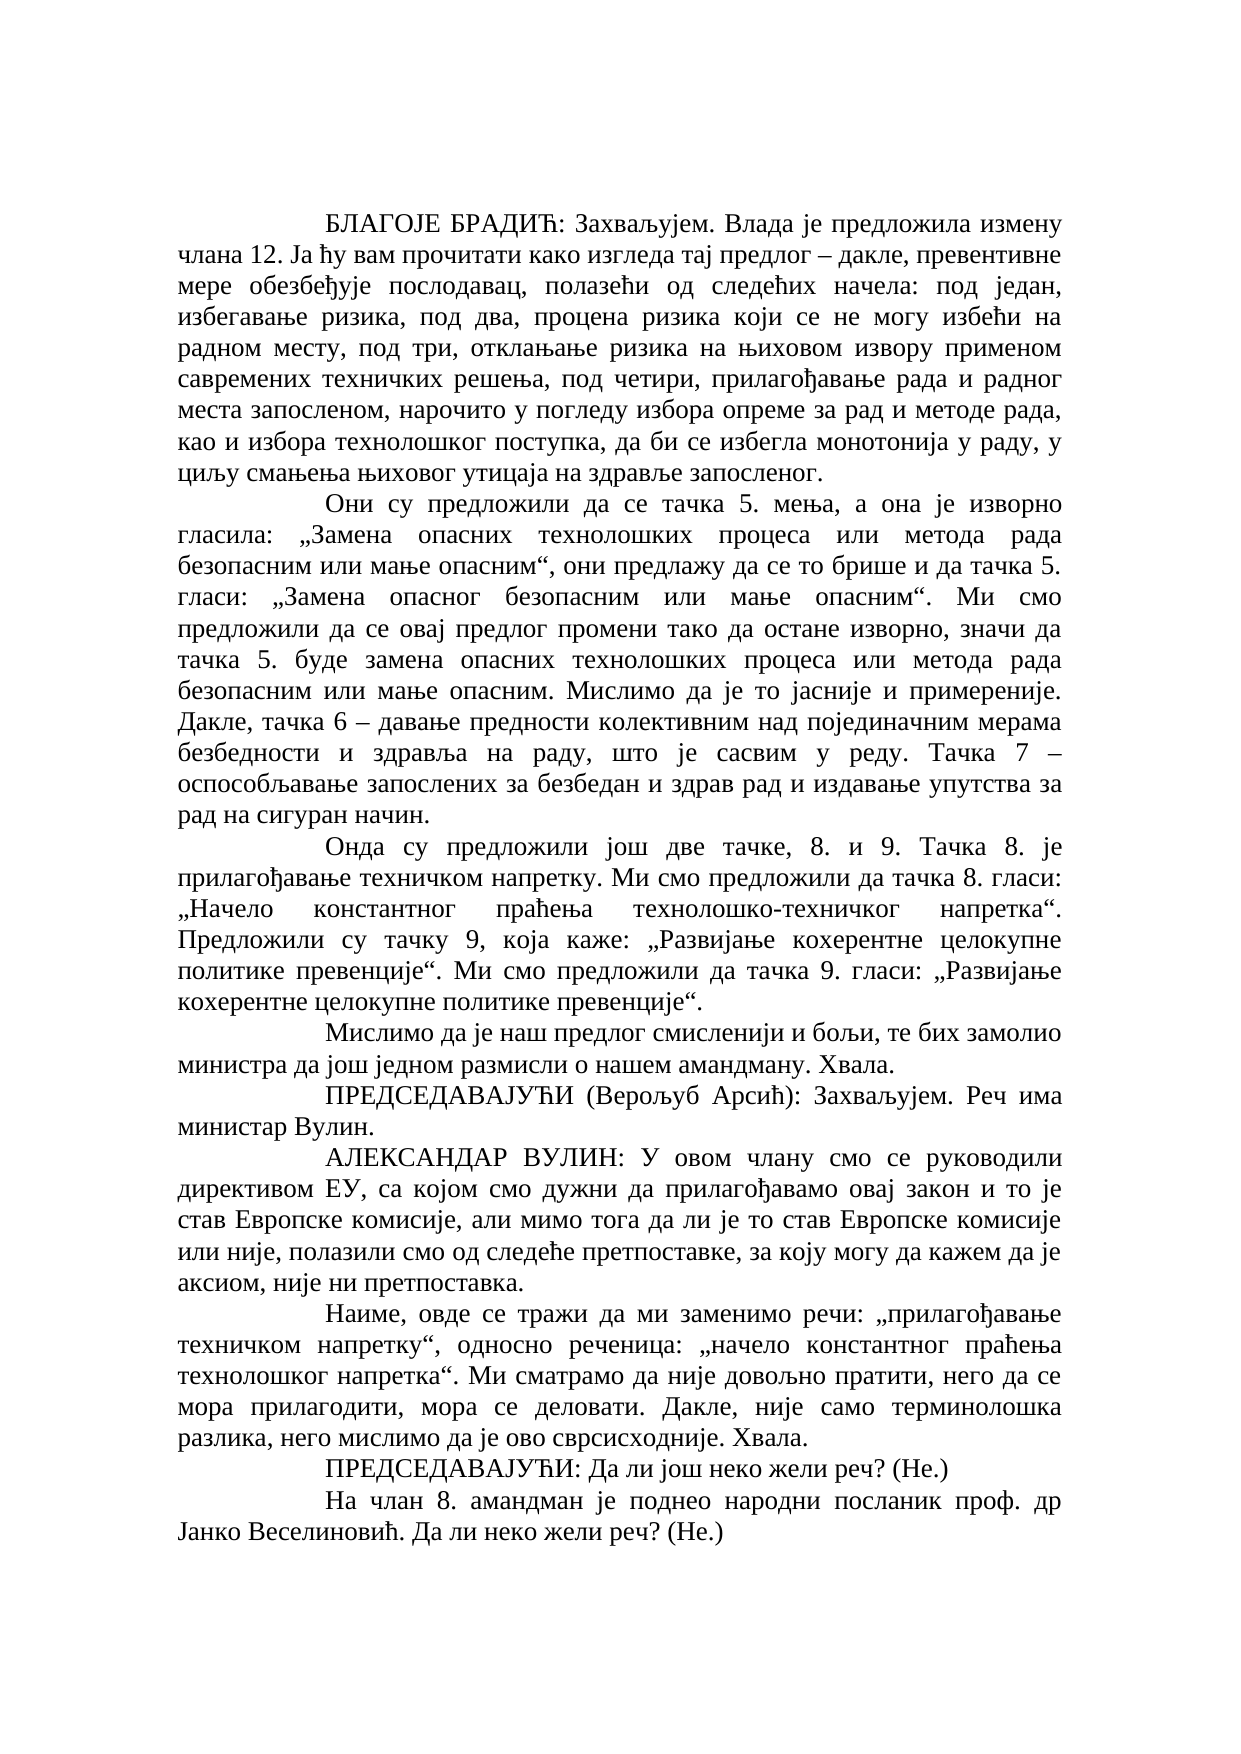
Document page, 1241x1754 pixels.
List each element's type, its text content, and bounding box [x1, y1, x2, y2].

text Они су предложили да се тачка 5. мења, а она је изворно гласила: „Замена опасних технолошких процеса или метода рада безопасним или мање опасним“, они предлажу да се то брише и да тачка 5. гласи: „Замена опасног безопасним или мање опасним“. Ми смо предложили да се овај предлог промени тако да остане изворно, значи да тачка 5. буде замена опасних технолошких процеса или метода рада безопасним или мање опасним. Мислимо да је то јасније и примереније. Дакле, тачка 6 – давање предности колективним над појединачним мерама безбедности и здравља на раду, што је сасвим у реду. Тачка 7 – оспособљавање запослених за безбедан и здрав рад и издавање упутства за рад на сигуран начин. [177, 487, 1063, 830]
text ПРЕДСЕДАВАЈУЋИ (Верољуб Арсић): Захваљујем. Реч има министар Вулин. [177, 1079, 1063, 1141]
text Онда су предложили још две тачке, 8. и 9. Тачка 8. је прилагођавање техничком напретку. Ми смо предложили да тачка 8. гласи: „Начело константног праћења технолошко-техничког напретка“. Предложили су тачку 9, која каже: „Развијање кохерентне целокупне политике превенције“. Ми смо предложили да тачка 9. гласи: „Развијање кохерентне целокупне политике превенције“. [177, 830, 1063, 1017]
text На члан 8. амандман је поднео народни посланик проф. др Јанко Веселиновић. Да ли неко жели реч? (Не.) [177, 1484, 1063, 1546]
text Мислимо да је наш предлог смисленији и бољи, те бих замолио министра да још једном размисли о нашем амандману. Хвала. [177, 1017, 1063, 1079]
text ПРЕДСЕДАВАЈУЋИ: Да ли још неко жели реч? (Не.) [177, 1453, 1063, 1484]
text Наиме, овде се тражи да ми заменимо речи: „прилагођавање техничком напретку“, односно реченица: „начело константног праћења технолошког напретка“. Ми сматрамо да није довољно пратити, него да се мора прилагодити, мора се деловати. Дакле, није само терминолошка разлика, него мислимо да је ово сврсисходније. Хвала. [177, 1297, 1063, 1453]
text БЛАГОЈЕ БРАДИЋ: Захваљујем. Влада је предложила измену члана 12. Ја ћу вам прочитати како изгледа тај предлог – дакле, превентивне мере обезбеђује послодавац, полазећи од следећих начела: под један, избегавање ризика, под два, процена ризика који се не могу избећи на радном месту, под три, отклањање ризика на њиховом извору применом савремених техничких решења, под четири, прилагођавање рада и радног места запосленом, нарочито у погледу избора опреме за рад и методе рада, као и избора технолошког поступка, да би се избегла монотонија у раду, у циљу смањења њиховог утицаја на здравље запосленог. [177, 207, 1063, 487]
text АЛЕКСАНДАР ВУЛИН: У овом члану смо се руководили директивом ЕУ, са којом смо дужни да прилагођавамо овај закон и то је став Европске комисије, али мимо тога да ли је то став Европске комисије или није, полазили смо од следеће претпоставке, за коју могу да кажем да је аксиом, није ни претпоставка. [177, 1141, 1063, 1297]
